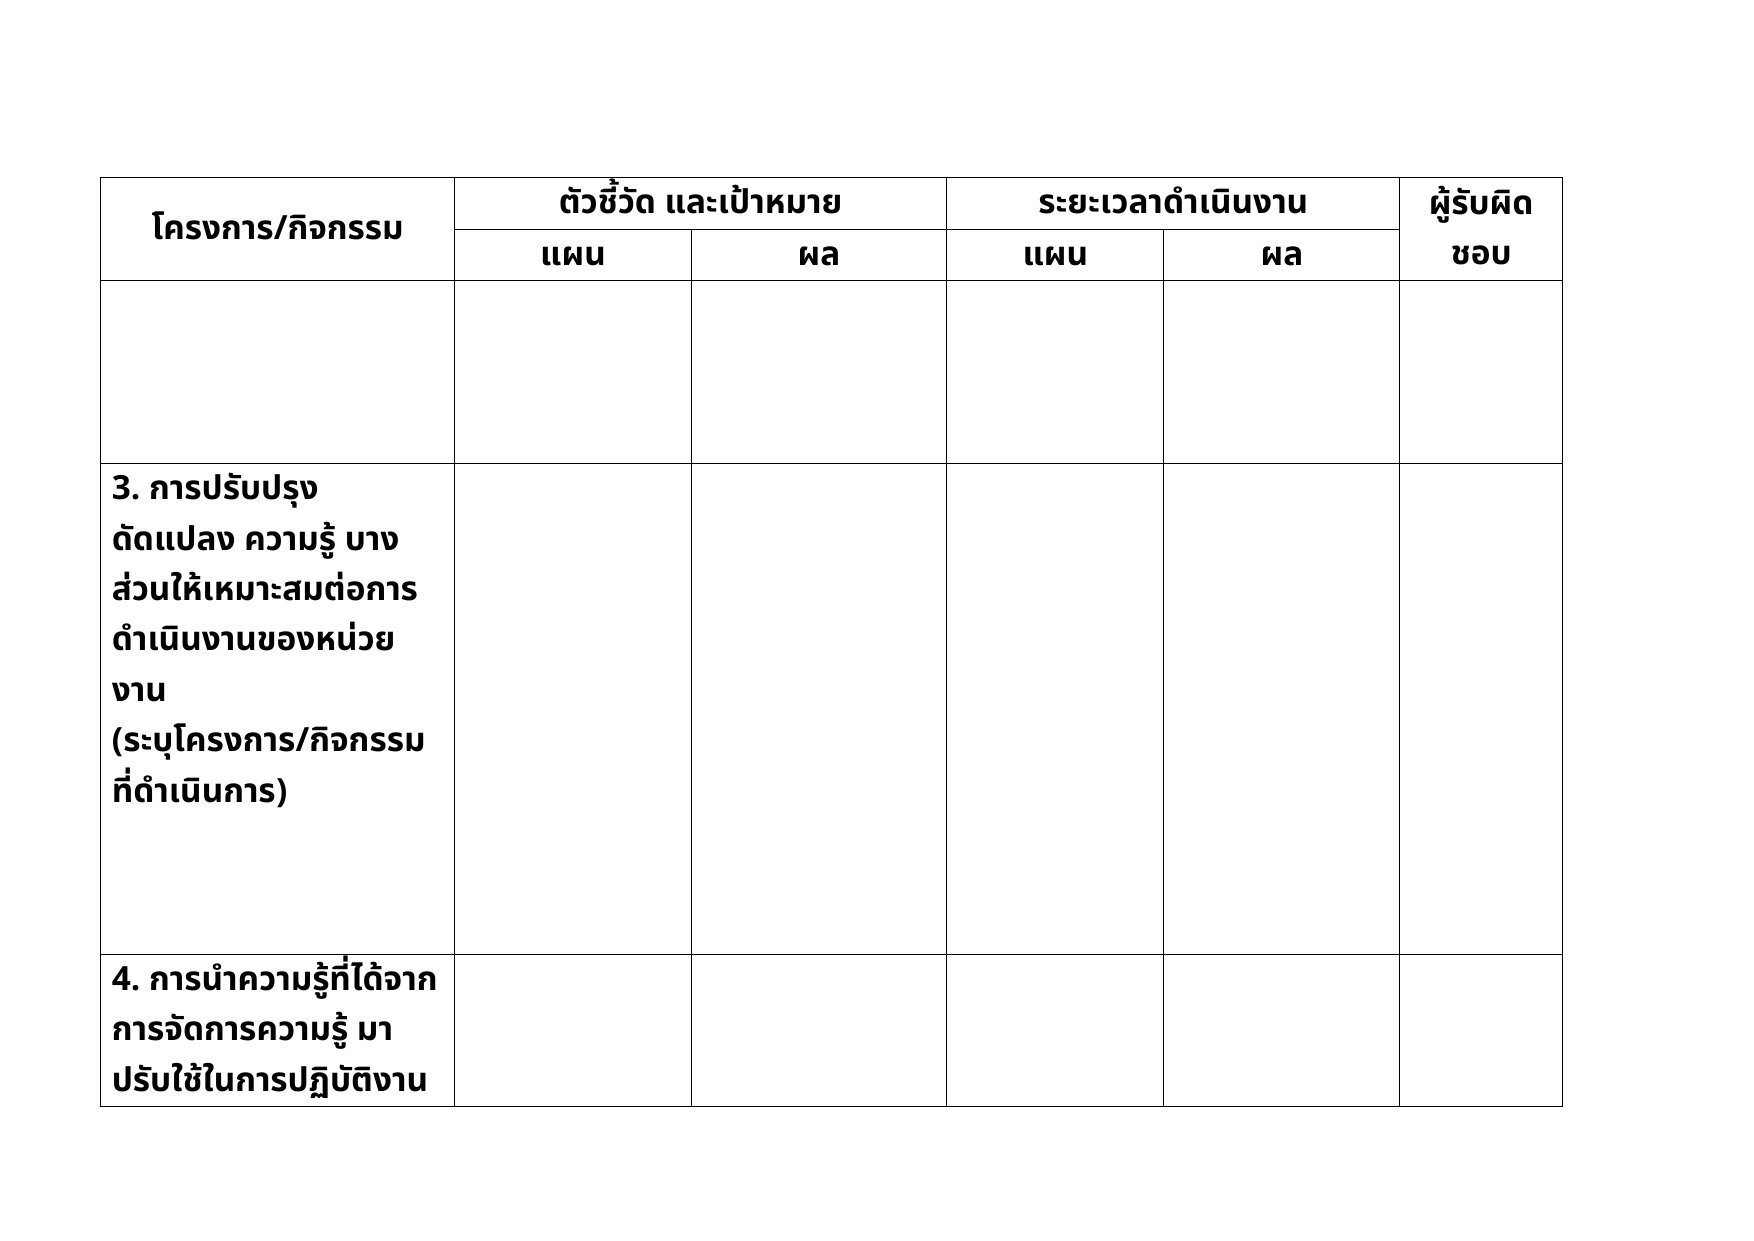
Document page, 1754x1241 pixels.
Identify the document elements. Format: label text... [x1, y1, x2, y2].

table_header ระยะเวลาดำเนินงาน [947, 178, 1399, 229]
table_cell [101, 955, 454, 1106]
table_header โครงการ/กิจกรรม [101, 178, 454, 280]
table_header ผู้รับผิดชอบ [1400, 178, 1562, 280]
table_cell [1164, 464, 1399, 954]
table_cell ผล [1164, 230, 1399, 280]
table_cell [947, 281, 1163, 463]
table_cell [947, 464, 1163, 954]
table_cell [1400, 955, 1562, 1106]
table_cell [692, 955, 946, 1106]
table_cell 3. การปรับปรุง ดัดแปลง ความรู้ บางส่วนให้เหมาะสมต่อการดำเนินงานของหน่วยงาน (ระบุโครงการ/กิจกรรมที่ดำเนินการ) [101, 464, 454, 954]
table_cell ผล [692, 230, 946, 280]
table_cell [1164, 955, 1399, 1106]
table_cell [692, 281, 946, 463]
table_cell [101, 281, 454, 463]
table_cell [455, 281, 691, 463]
table_header ตัวชี้วัด และเป้าหมาย [455, 178, 946, 229]
table_cell [692, 464, 946, 954]
table_cell [455, 464, 691, 954]
table_cell [455, 955, 691, 1106]
table_cell [1164, 281, 1399, 463]
table_cell แผน [947, 230, 1163, 280]
table_cell [1400, 281, 1562, 463]
table_cell [1400, 464, 1562, 954]
table_cell แผน [455, 230, 691, 280]
table_cell [947, 955, 1163, 1106]
